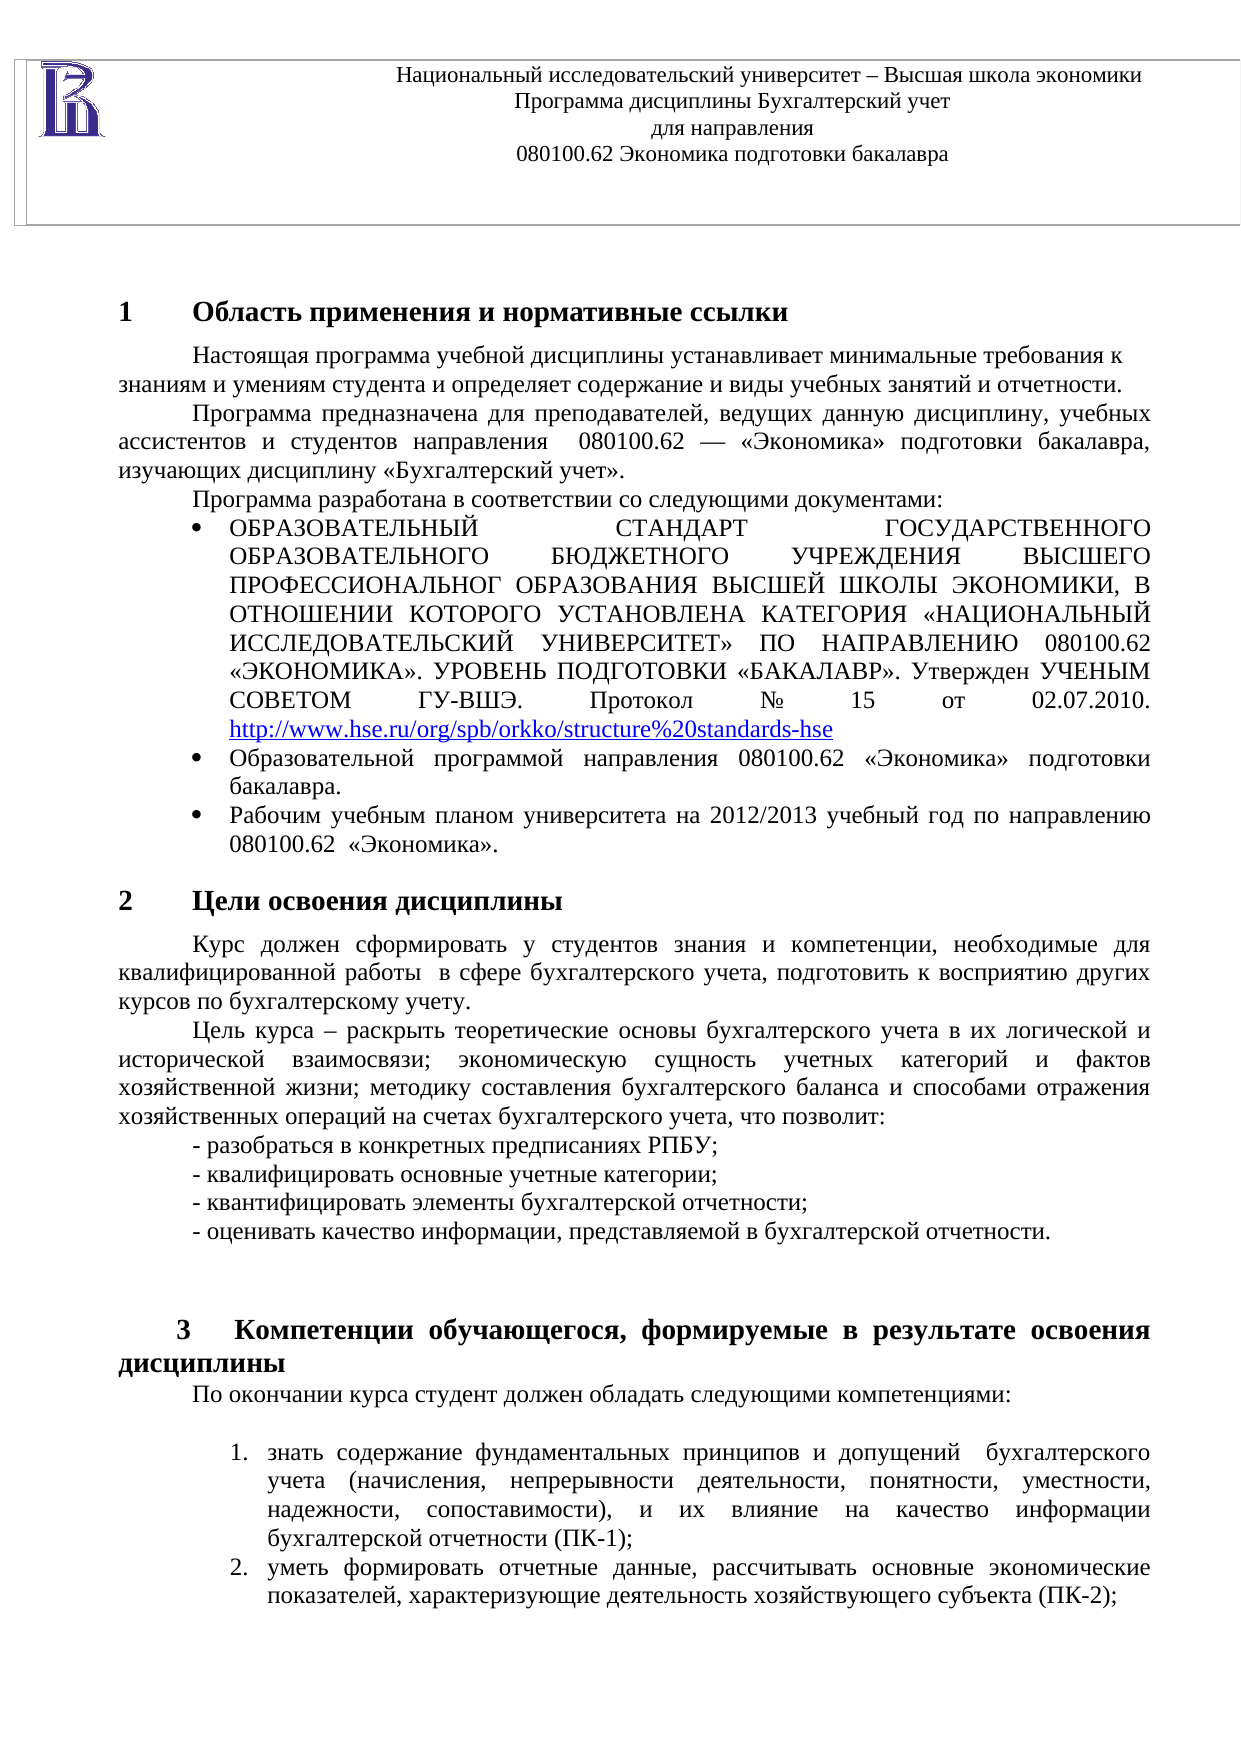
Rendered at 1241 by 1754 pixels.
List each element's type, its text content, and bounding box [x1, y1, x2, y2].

subtitle 1 Область применения и нормативные ссылки [118, 294, 1152, 328]
text - разобраться в конкретных предписаниях РПБУ; [118, 1130, 1152, 1159]
text Образовательной программой направления 080100.62 «Экономика» подготовки бакалавра. [192, 743, 1152, 800]
text Цель курса – раскрыть теоретические основы бухгалтерского учета в их логической и исторической взаимосвязи; экономическую сущность учетных категорий и фактов хозяйственной жизни; методику составления бухгалтерского баланса и способами отражения хозяйственных операций на счетах бухгалтерского учета, что позволит: [118, 1015, 1152, 1130]
text Рабочим учебным планом университета на 2012/2013 учебный год по направлению 080100.62 «Экономика». [192, 800, 1152, 858]
text ОБРАЗОВАТЕЛЬНЫЙ СТАНДАРТ ГОСУДАРСТВЕННОГО ОБРАЗОВАТЕЛЬНОГО БЮДЖЕТНОГО УЧРЕЖДЕНИЯ ВЫСШЕГО ПРОФЕССИОНАЛЬНОГ ОБРАЗОВАНИЯ ВЫСШЕЙ ШКОЛЫ ЭКОНОМИКИ, В ОТНОШЕНИИ КОТОРОГО УСТАНОВЛЕНА КАТЕГОРИЯ «НАЦИОНАЛЬНЫЙ ИССЛЕДОВАТЕЛЬСКИЙ УНИВЕРСИТЕТ» ПО НАПРАВЛЕНИЮ 080100.62 «ЭКОНОМИКА». УРОВЕНЬ ПОДГОТОВКИ «БАКАЛАВР». Утвержден УЧЕНЫМ СОВЕТОМ ГУ-ВШЭ. Протокол № 15 от 02.07.2010. http://www.hse.ru/org/spb/orkko/structure%20standards-hse [192, 513, 1152, 743]
text - оценивать качество информации, представляемой в бухгалтерской отчетности. [118, 1216, 1152, 1245]
list знать содержание фундаментальных принципов и допущений бухгалтерского учета (начисления, непрерывности деятельности, понятности, уместности, надежности, сопоставимости), и их влияние на качество информации бухгалтерской отчетности (ПК-1); [229, 1437, 1152, 1552]
text Программа разработана в соответствии со следующими документами: [118, 484, 1152, 513]
text По окончании курса студент должен обладать следующими компетенциями: [118, 1379, 1152, 1408]
picture [37, 61, 106, 137]
text - квантифицировать элементы бухгалтерской отчетности; [118, 1187, 1152, 1216]
text Программа предназначена для преподавателей, ведущих данную дисциплину, учебных ассистентов и студентов направления 080100.62 — «Экономика» подготовки бакалавра, изучающих дисциплину «Бухгалтерский учет». [118, 398, 1152, 484]
text 3 Компетенции обучающегося, формируемые в результате освоения дисциплины [118, 1312, 1152, 1379]
list уметь формировать отчетные данные, рассчитывать основные экономические показателей, характеризующие деятельность хозяйствующего субъекта (ПК-2); [229, 1552, 1152, 1609]
text Настоящая программа учебной дисциплины устанавливает минимальные требования к знаниям и умениям студента и определяет содержание и виды учебных занятий и отчетности. [118, 340, 1152, 398]
text Курс должен сформировать у студентов знания и компетенции, необходимые для квалифицированной работы в сфере бухгалтерского учета, подготовить к восприятию других курсов по бухгалтерскому учету. [118, 929, 1152, 1015]
subtitle 2 Цели освоения дисциплины [118, 883, 1152, 916]
text - квалифицировать основные учетные категории; [118, 1159, 1152, 1187]
